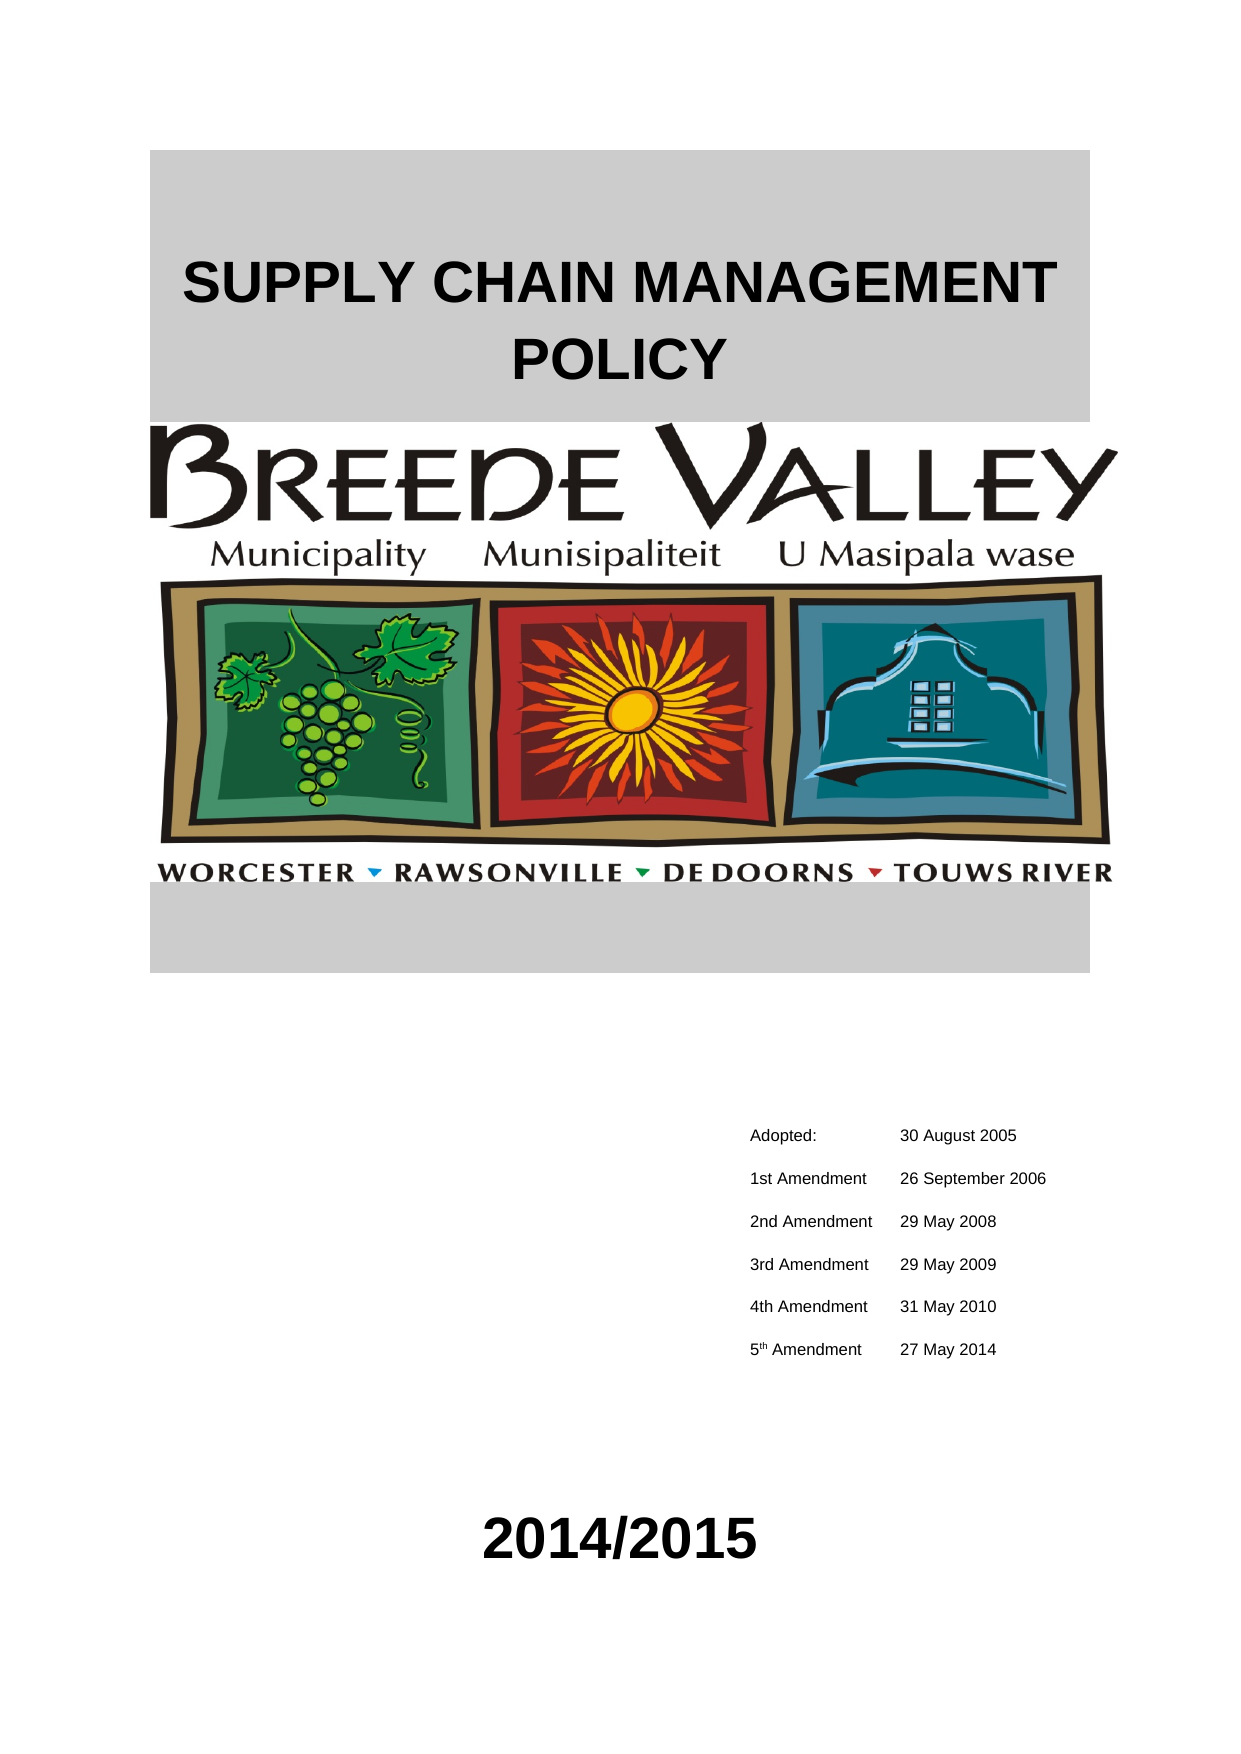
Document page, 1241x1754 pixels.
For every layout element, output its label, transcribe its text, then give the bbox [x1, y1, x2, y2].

text Adopted: 30 August 2005 [750, 1126, 1090, 1145]
text SUPPLY CHAIN MANAGEMENT POLICY [150, 248, 1090, 392]
text 3rd Amendment 29 May 2009 [750, 1254, 1090, 1273]
text 5th Amendment 27 May 2014 [675, 1340, 1090, 1359]
text 1st Amendment 26 September 2006 [675, 1169, 1090, 1188]
text 2014/2015 [150, 1504, 1090, 1571]
text 4th Amendment 31 May 2010 [675, 1297, 1090, 1316]
picture [150, 422, 1118, 882]
text 2nd Amendment 29 May 2008 [675, 1211, 1090, 1231]
